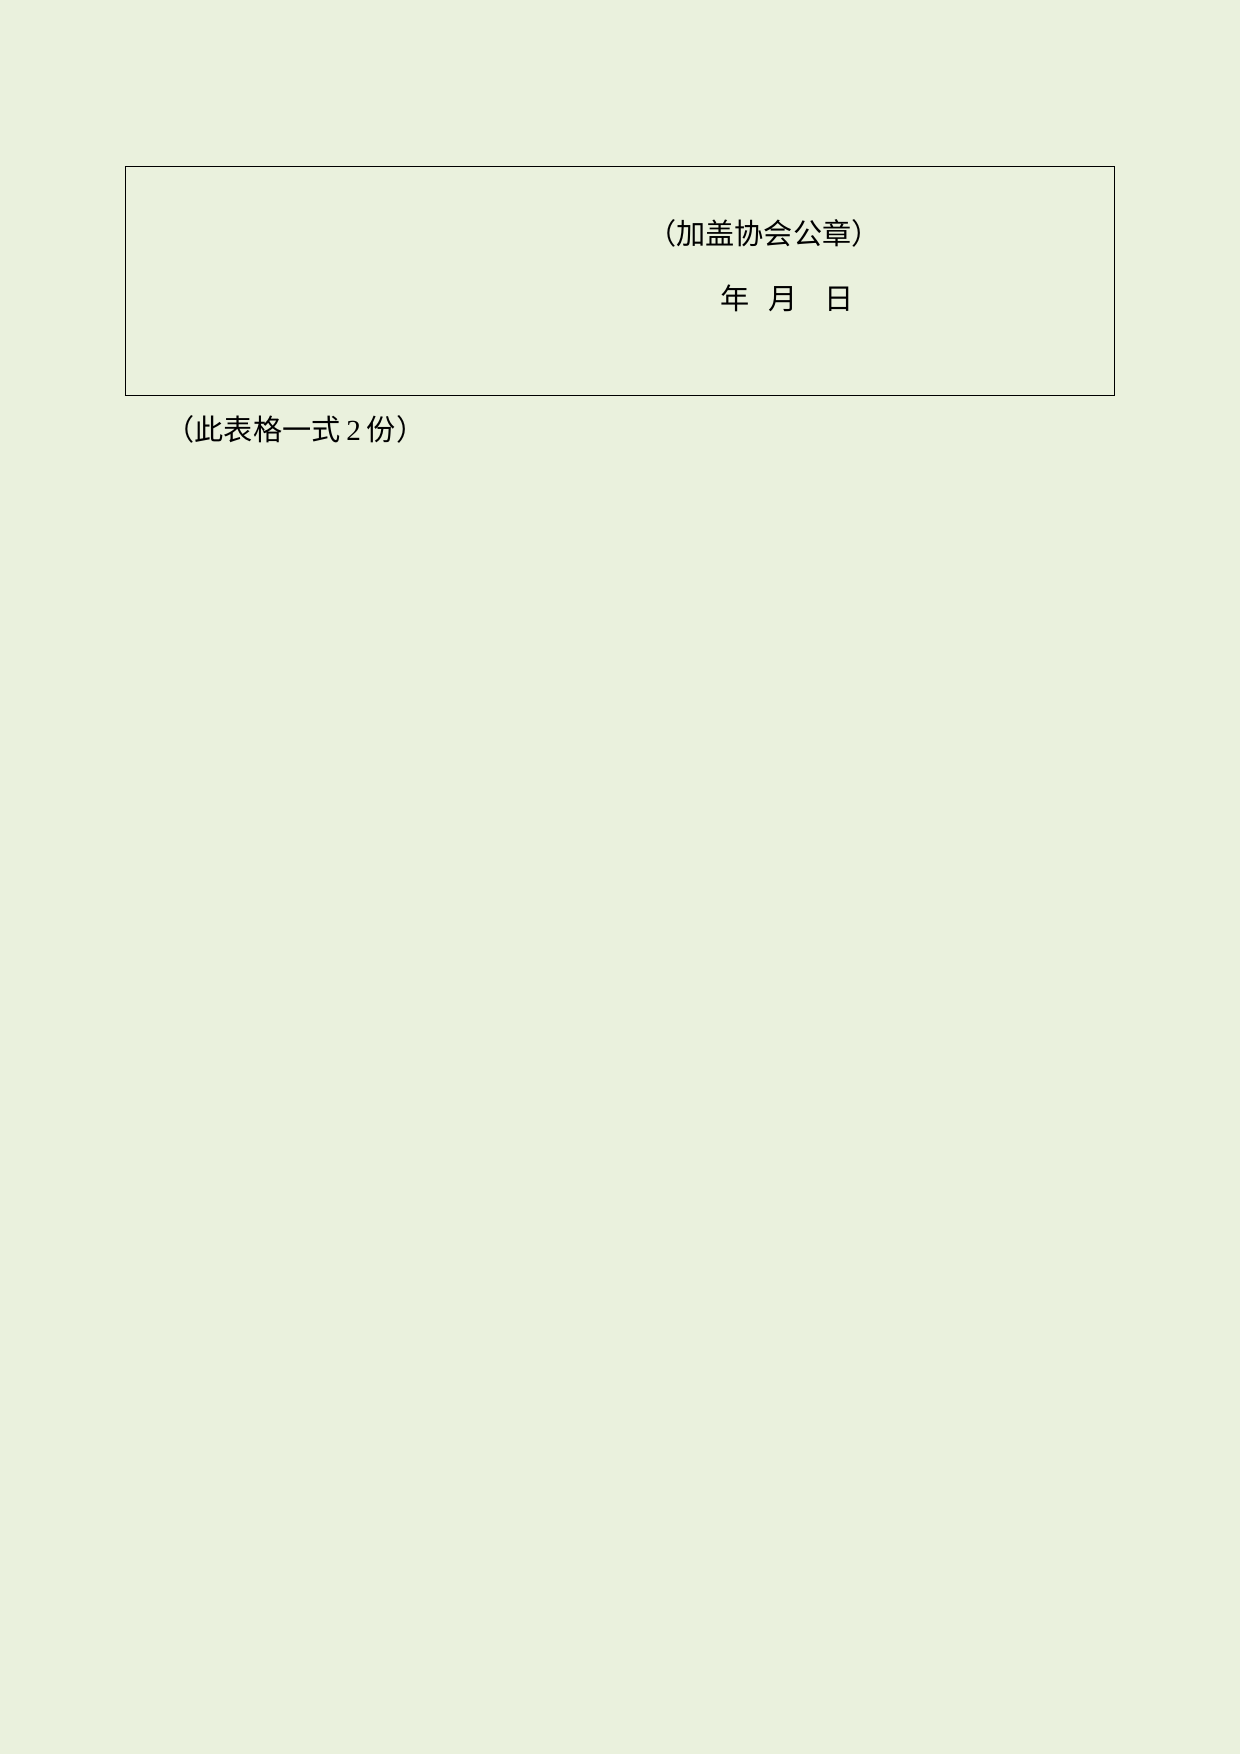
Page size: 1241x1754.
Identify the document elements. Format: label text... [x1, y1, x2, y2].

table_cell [126, 167, 1114, 394]
list （此表格一式2份） [165, 396, 1075, 461]
